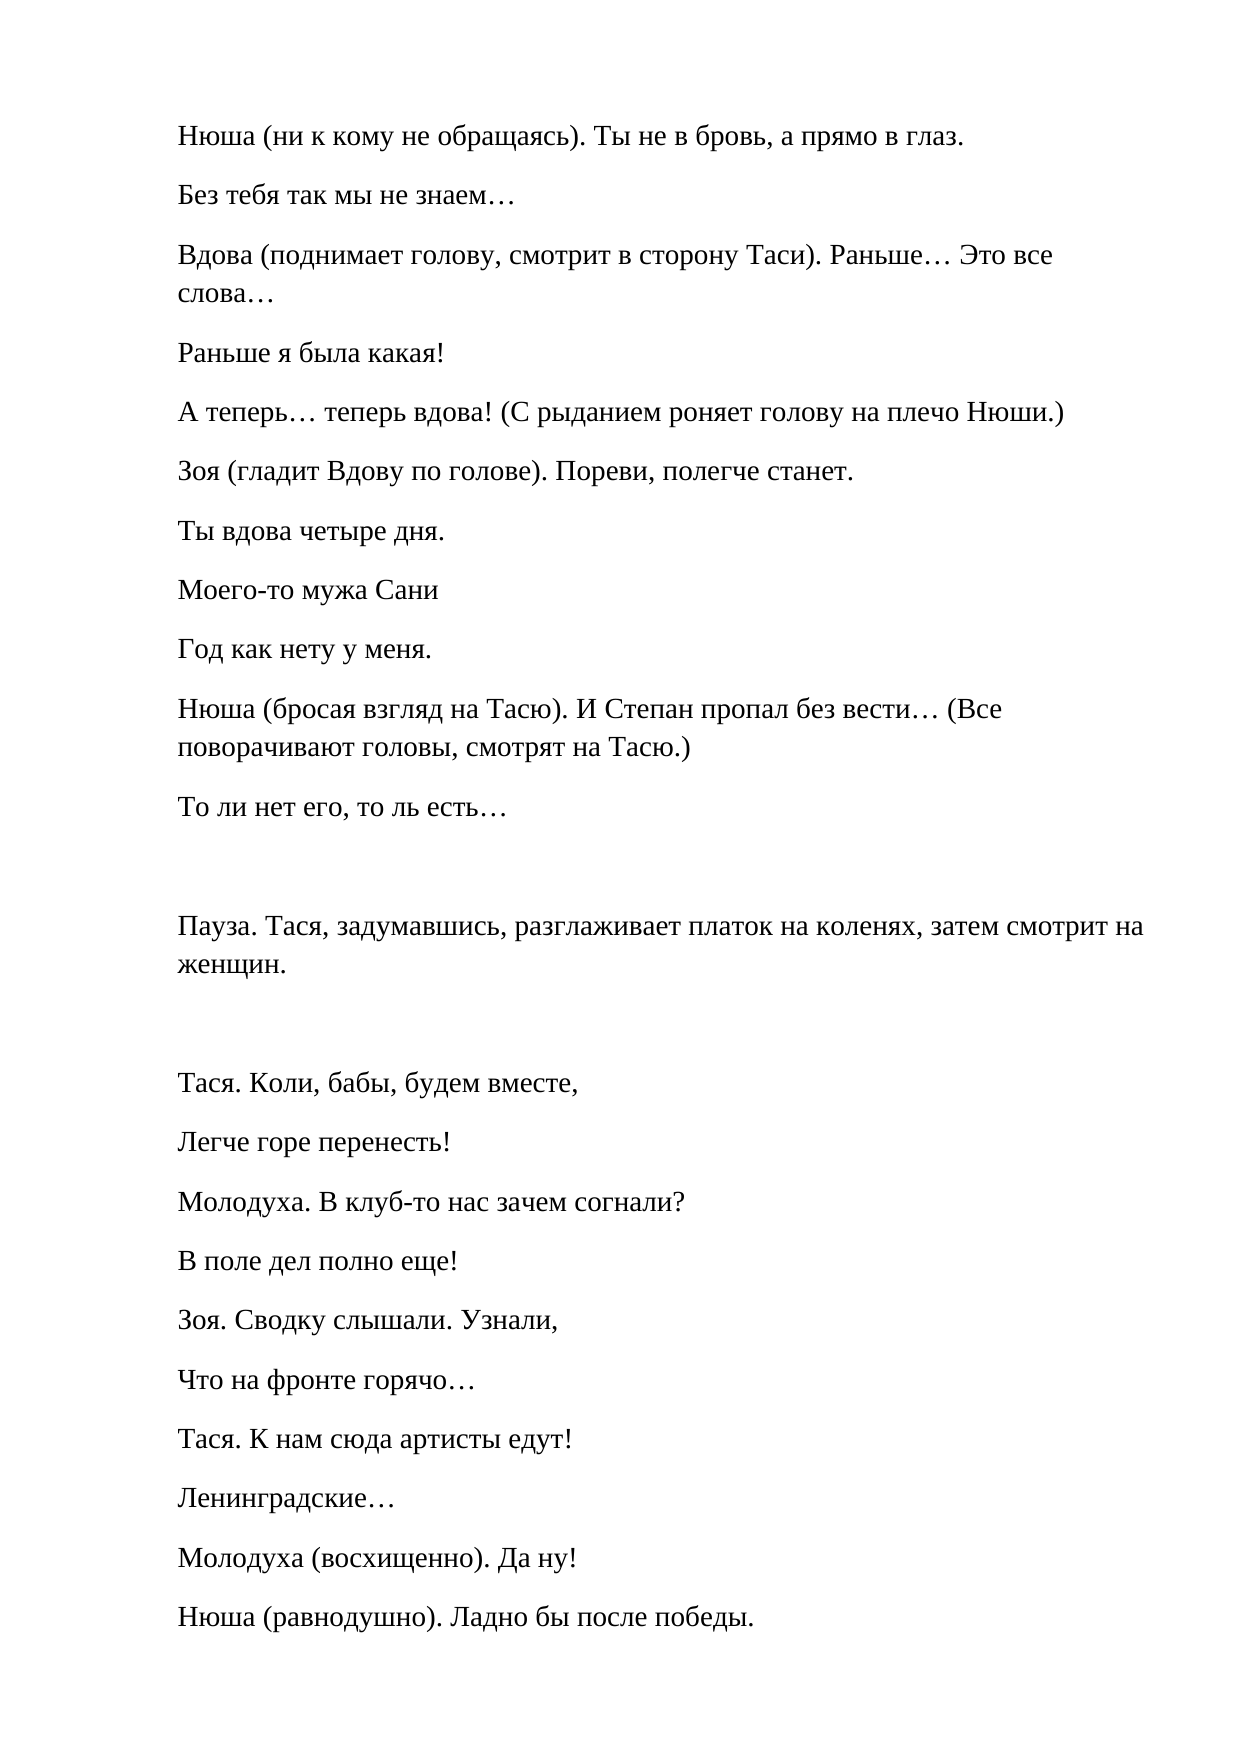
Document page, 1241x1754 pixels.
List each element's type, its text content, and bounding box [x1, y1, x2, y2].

text То ли нет его, то ль есть… [177, 789, 1152, 822]
text Легче горе перенесть! [177, 1124, 1152, 1158]
text Нюша (ни к кому не обращаясь). Ты не в бровь, а прямо в глаз. [177, 118, 1152, 152]
text Молодуха (восхищенно). Да ну! [177, 1540, 1152, 1573]
text Моего-то мужа Сани [177, 572, 1152, 606]
text Что на фронте горячо… [177, 1362, 1152, 1395]
text Ленинградские… [177, 1481, 1152, 1514]
text Молодуха. В клуб-то нас зачем согнали? [177, 1184, 1152, 1217]
text Пауза. Тася, задумавшись, разглаживает платок на коленях, затем смотрит на женщин. [177, 908, 1152, 980]
text Зоя (гладит Вдову по голове). Пореви, полегче станет. [177, 453, 1152, 487]
text Раньше я была какая! [177, 335, 1152, 368]
text В поле дел полно еще! [177, 1243, 1152, 1277]
text Нюша (равнодушно). Ладно бы после победы. [177, 1599, 1152, 1633]
text Ты вдова четыре дня. [177, 513, 1152, 546]
text Нюша (бросая взгляд на Тасю). И Степан пропал без вести… (Все поворачивают головы, смотрят на Тасю.) [177, 691, 1152, 763]
text Без тебя так мы не знаем… [177, 177, 1152, 211]
text А теперь… теперь вдова! (С рыданием роняет голову на плечо Нюши.) [177, 394, 1152, 428]
text Тася. К нам сюда артисты едут! [177, 1421, 1152, 1455]
text Тася. Коли, бабы, будем вместе, [177, 1065, 1152, 1098]
text Год как нету у меня. [177, 632, 1152, 665]
text Зоя. Сводку слышали. Узнали, [177, 1302, 1152, 1336]
text Вдова (поднимает голову, смотрит в сторону Таси). Раньше… Это все слова… [177, 237, 1152, 309]
